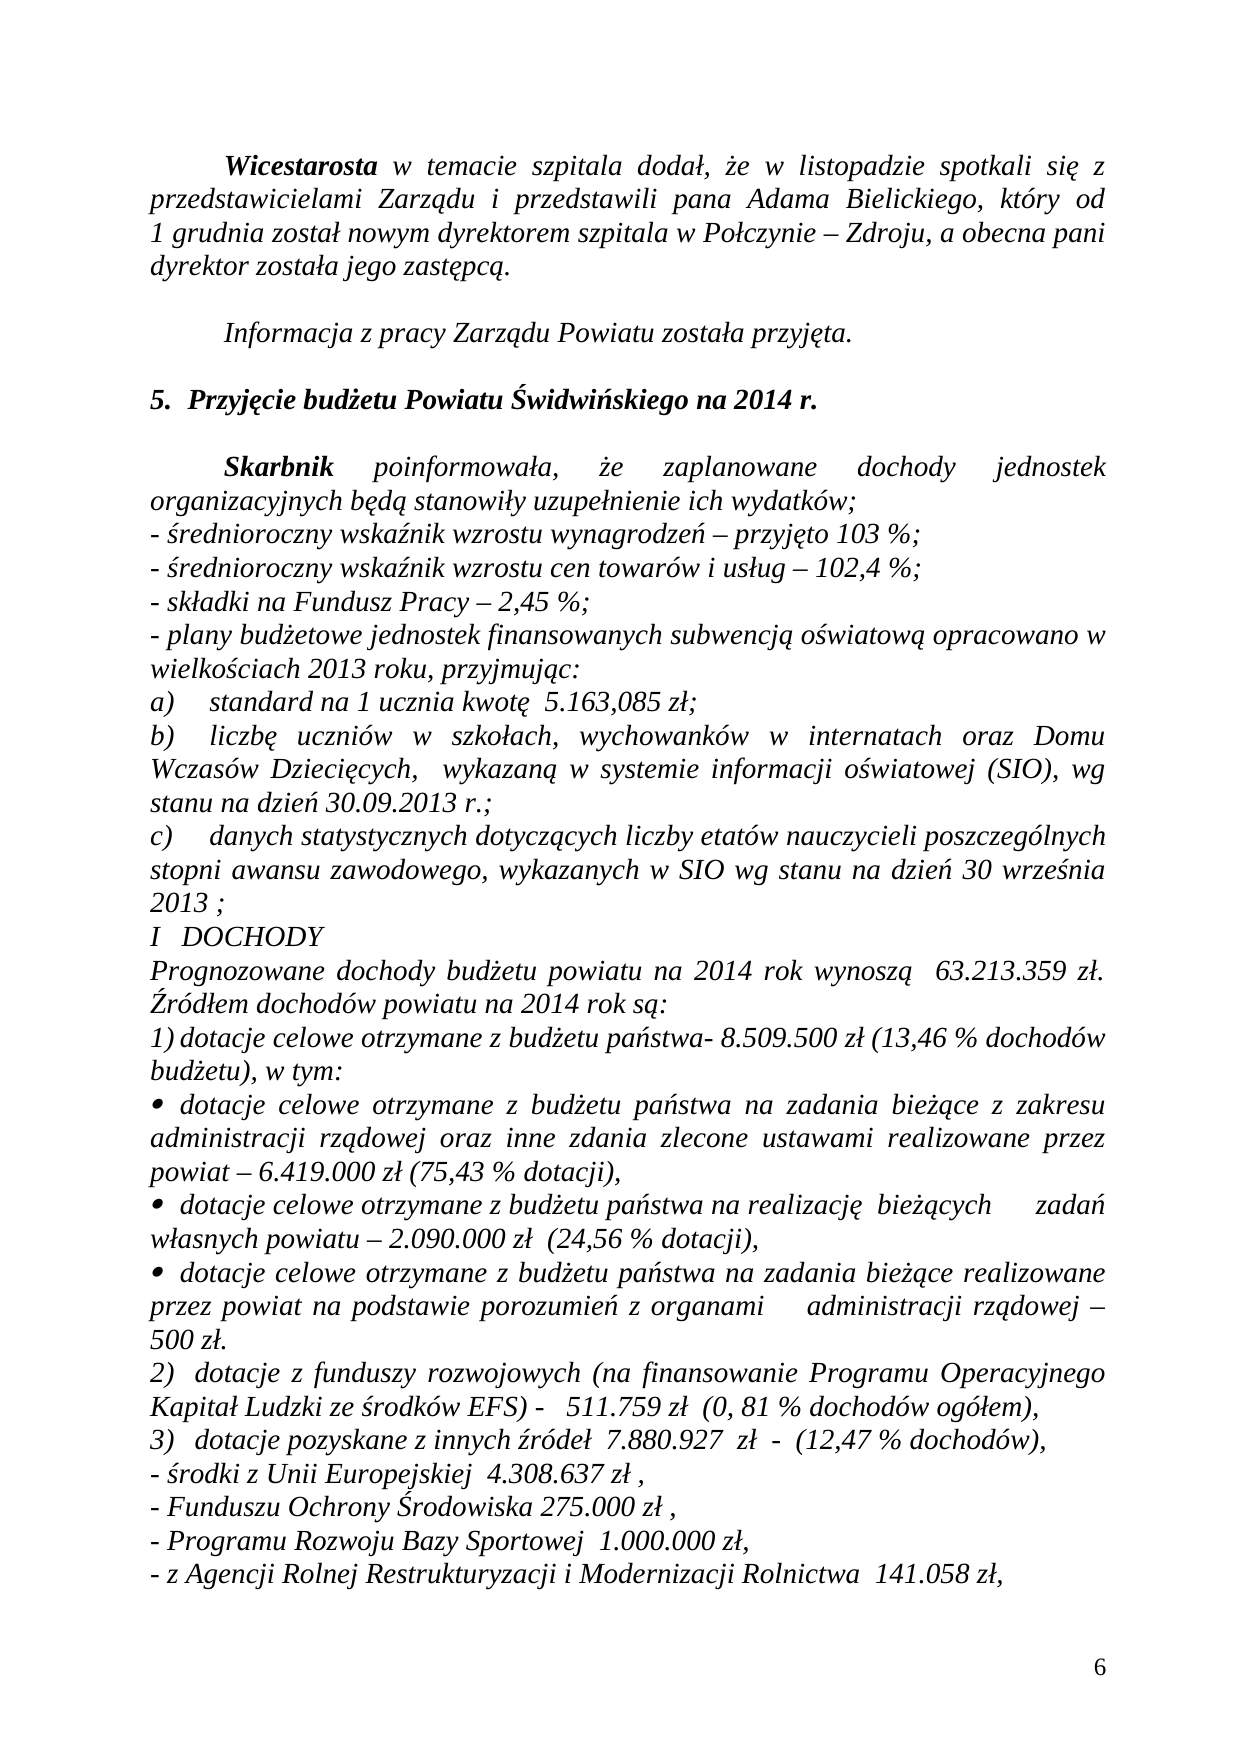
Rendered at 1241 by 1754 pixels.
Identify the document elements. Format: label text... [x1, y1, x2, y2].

list - środki z Unii Europejskiej 4.308.637 zł , [150, 1456, 1106, 1489]
list dotacje celowe otrzymane z budżetu państwa na realizację bieżących zadań własnych powiatu – 2.090.000 zł (24,56 % dotacji), [150, 1187, 1106, 1255]
list dotacje celowe otrzymane z budżetu państwa na zadania bieżące realizowane przez powiat na podstawie porozumień z organami administracji rządowej – 500 zł. [150, 1255, 1106, 1355]
list danych statystycznych dotyczących liczby etatów nauczycieli poszczególnych stopni awansu zawodowego, wykazanych w SIO wg stanu na dzień 30 września 2013 ; [150, 818, 1106, 919]
subtitle I DOCHODY [150, 919, 1106, 953]
title Skarbnik poinformowała, że zaplanowane dochody jednostek organizacyjnych będą stanowiły uzupełnienie ich wydatków; [150, 449, 1106, 517]
list - Programu Rozwoju Bazy Sportowej 1.000.000 zł, [150, 1523, 1106, 1557]
list dotacje z funduszy rozwojowych (na finansowanie Programu Operacyjnego Kapitał Ludzki ze środków EFS) - 511.759 zł (0, 81 % dochodów ogółem), [150, 1355, 1106, 1422]
text - plany budżetowe jednostek finansowanych subwencją oświatową opracowano w wielkościach 2013 roku, przyjmując: [150, 617, 1106, 684]
text Prognozowane dochody budżetu powiatu na 2014 rok wynoszą 63.213.359 zł. Źródłem dochodów powiatu na 2014 rok są: [150, 953, 1106, 1020]
text Wicestarosta w temacie szpitala dodał, że w listopadzie spotkali się z przedstawicielami Zarządu i przedstawili pana Adama Bielickiego, który od 1 grudnia został nowym dyrektorem szpitala w Połczynie – Zdroju, a obecna pani dyrektor została jego zastępcą. [150, 148, 1106, 282]
text - średnioroczny wskaźnik wzrostu cen towarów i usług – 102,4 %; [150, 550, 1106, 584]
text Informacja z pracy Zarządu Powiatu została przyjęta. [150, 315, 1106, 349]
list Przyjęcie budżetu Powiatu Świdwińskiego na 2014 r. [150, 382, 1106, 416]
text - średnioroczny wskaźnik wzrostu wynagrodzeń – przyjęto 103 %; [150, 517, 1106, 550]
list dotacje pozyskane z innych źródeł 7.880.927 zł - (12,47 % dochodów), [150, 1422, 1106, 1456]
list liczbę uczniów w szkołach, wychowanków w internatach oraz Domu Wczasów Dziecięcych, wykazaną w systemie informacji oświatowej (SIO), wg stanu na dzień 30.09.2013 r.; [150, 718, 1106, 818]
list standard na 1 ucznia kwotę 5.163,085 zł; [150, 684, 1106, 718]
list - z Agencji Rolnej Restrukturyzacji i Modernizacji Rolnictwa 141.058 zł, [150, 1557, 1106, 1590]
list dotacje celowe otrzymane z budżetu państwa- 8.509.500 zł (13,46 % dochodów budżetu), w tym: [150, 1020, 1106, 1087]
text - składki na Fundusz Pracy – 2,45 %; [150, 584, 1106, 617]
list dotacje celowe otrzymane z budżetu państwa na zadania bieżące z zakresu administracji rządowej oraz inne zdania zlecone ustawami realizowane przez powiat – 6.419.000 zł (75,43 % dotacji), [150, 1087, 1106, 1187]
list - Funduszu Ochrony Środowiska 275.000 zł , [150, 1489, 1106, 1523]
